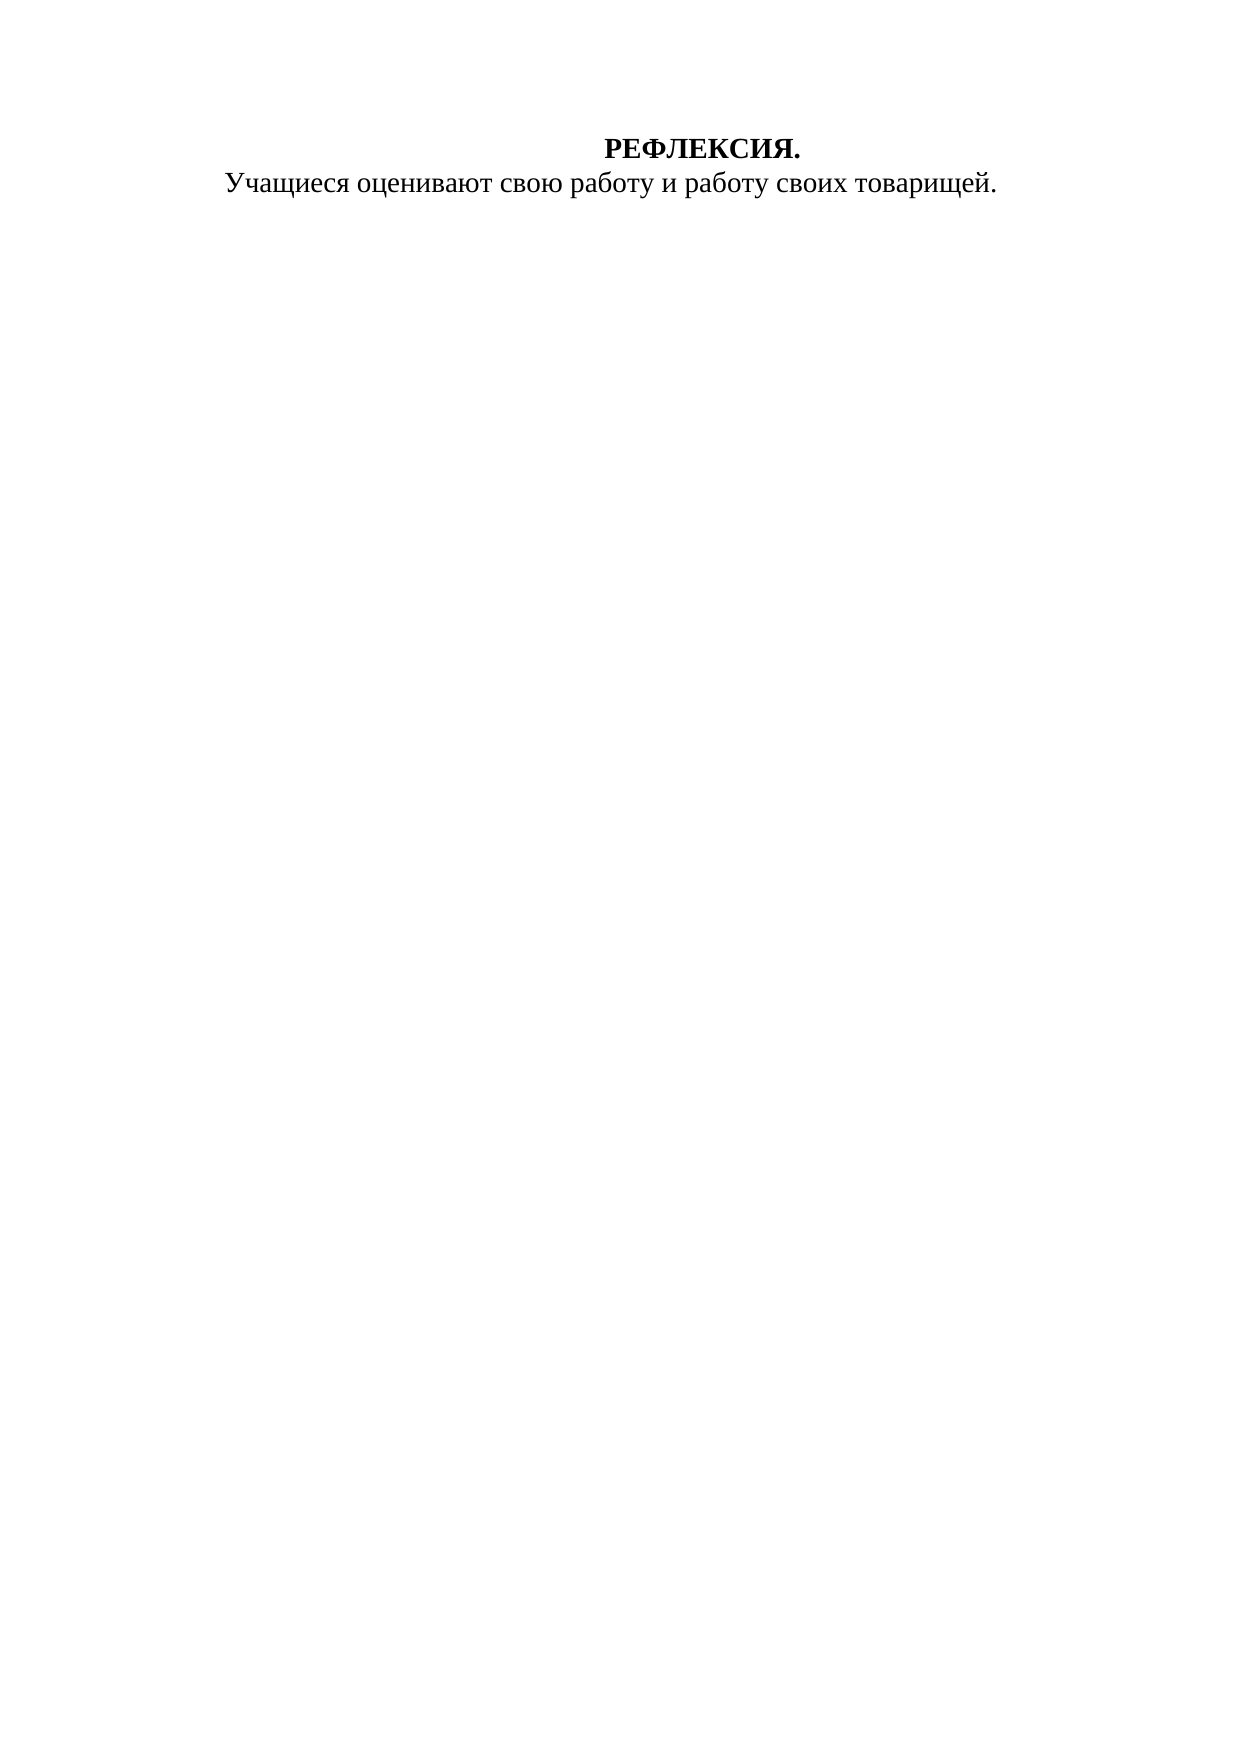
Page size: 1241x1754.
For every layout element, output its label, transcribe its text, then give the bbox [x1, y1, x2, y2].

text Учащиеся оценивают свою работу и работу своих товарищей. [150, 165, 1181, 198]
text РЕФЛЕКСИЯ. [150, 131, 1181, 165]
